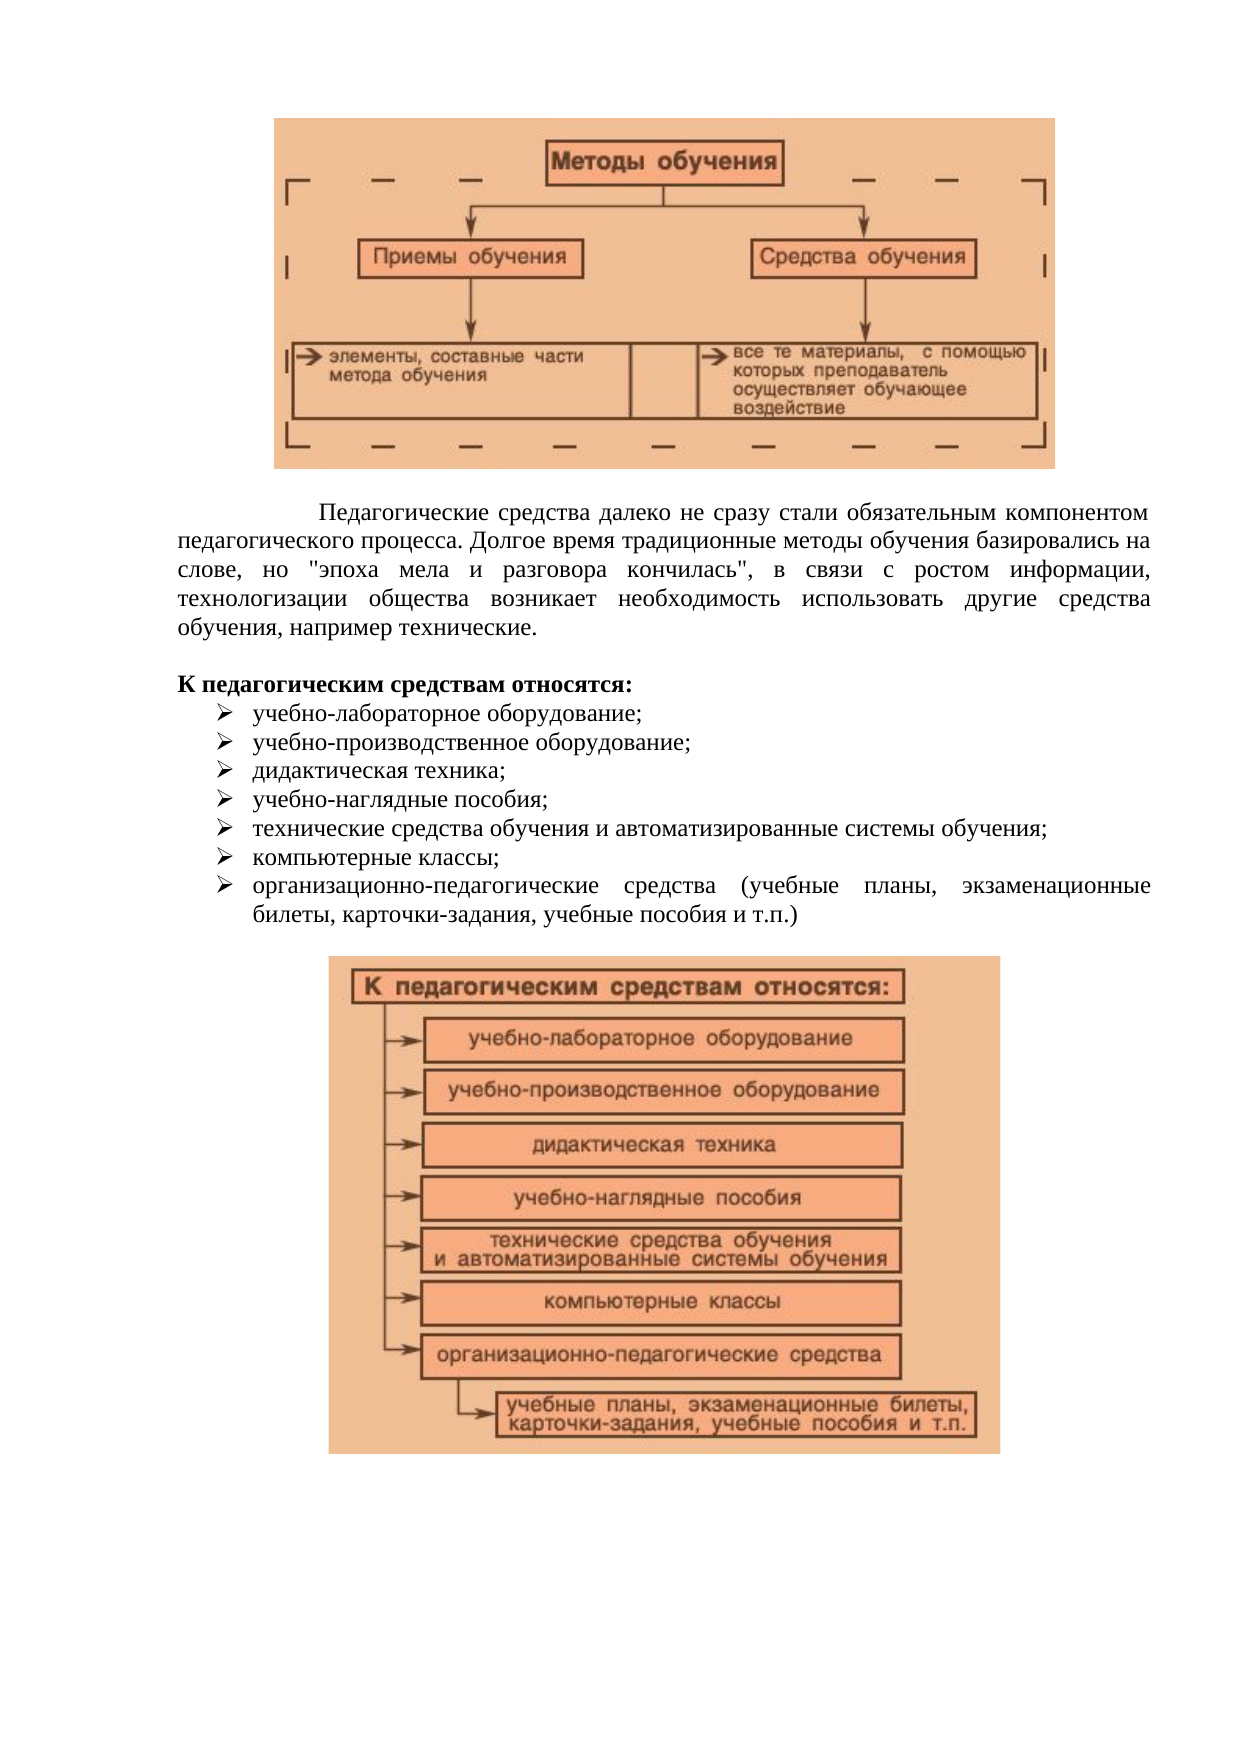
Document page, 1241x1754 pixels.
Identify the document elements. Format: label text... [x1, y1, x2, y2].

list компьютерные классы; [215, 842, 1152, 871]
list дидактическая техника; [215, 756, 1152, 784]
list учебно-наглядные пособия; [215, 784, 1152, 813]
list учебно-лабораторное оборудование; [215, 698, 1152, 727]
list учебно-производственное оборудование; [215, 727, 1152, 756]
text Педагогические средства далеко не сразу стали обязательным компонентом педагогического процесса. Долгое время традиционные методы обучения базировались на слове, но "эпоха мела и разговора кончилась", в связи с ростом информации, технологизации общества возникает необходимость использовать другие средства обучения, например технические. [177, 497, 1152, 641]
list технические средства обучения и автоматизированные системы обучения; [215, 813, 1152, 842]
list организационно-педагогические средства (учебные планы, экзаменационные билеты, карточки-задания, учебные пособия и т.п.) [215, 871, 1152, 928]
picture [273, 118, 1055, 469]
picture [328, 956, 1001, 1454]
text К педагогическим средствам относятся: [177, 669, 1152, 698]
